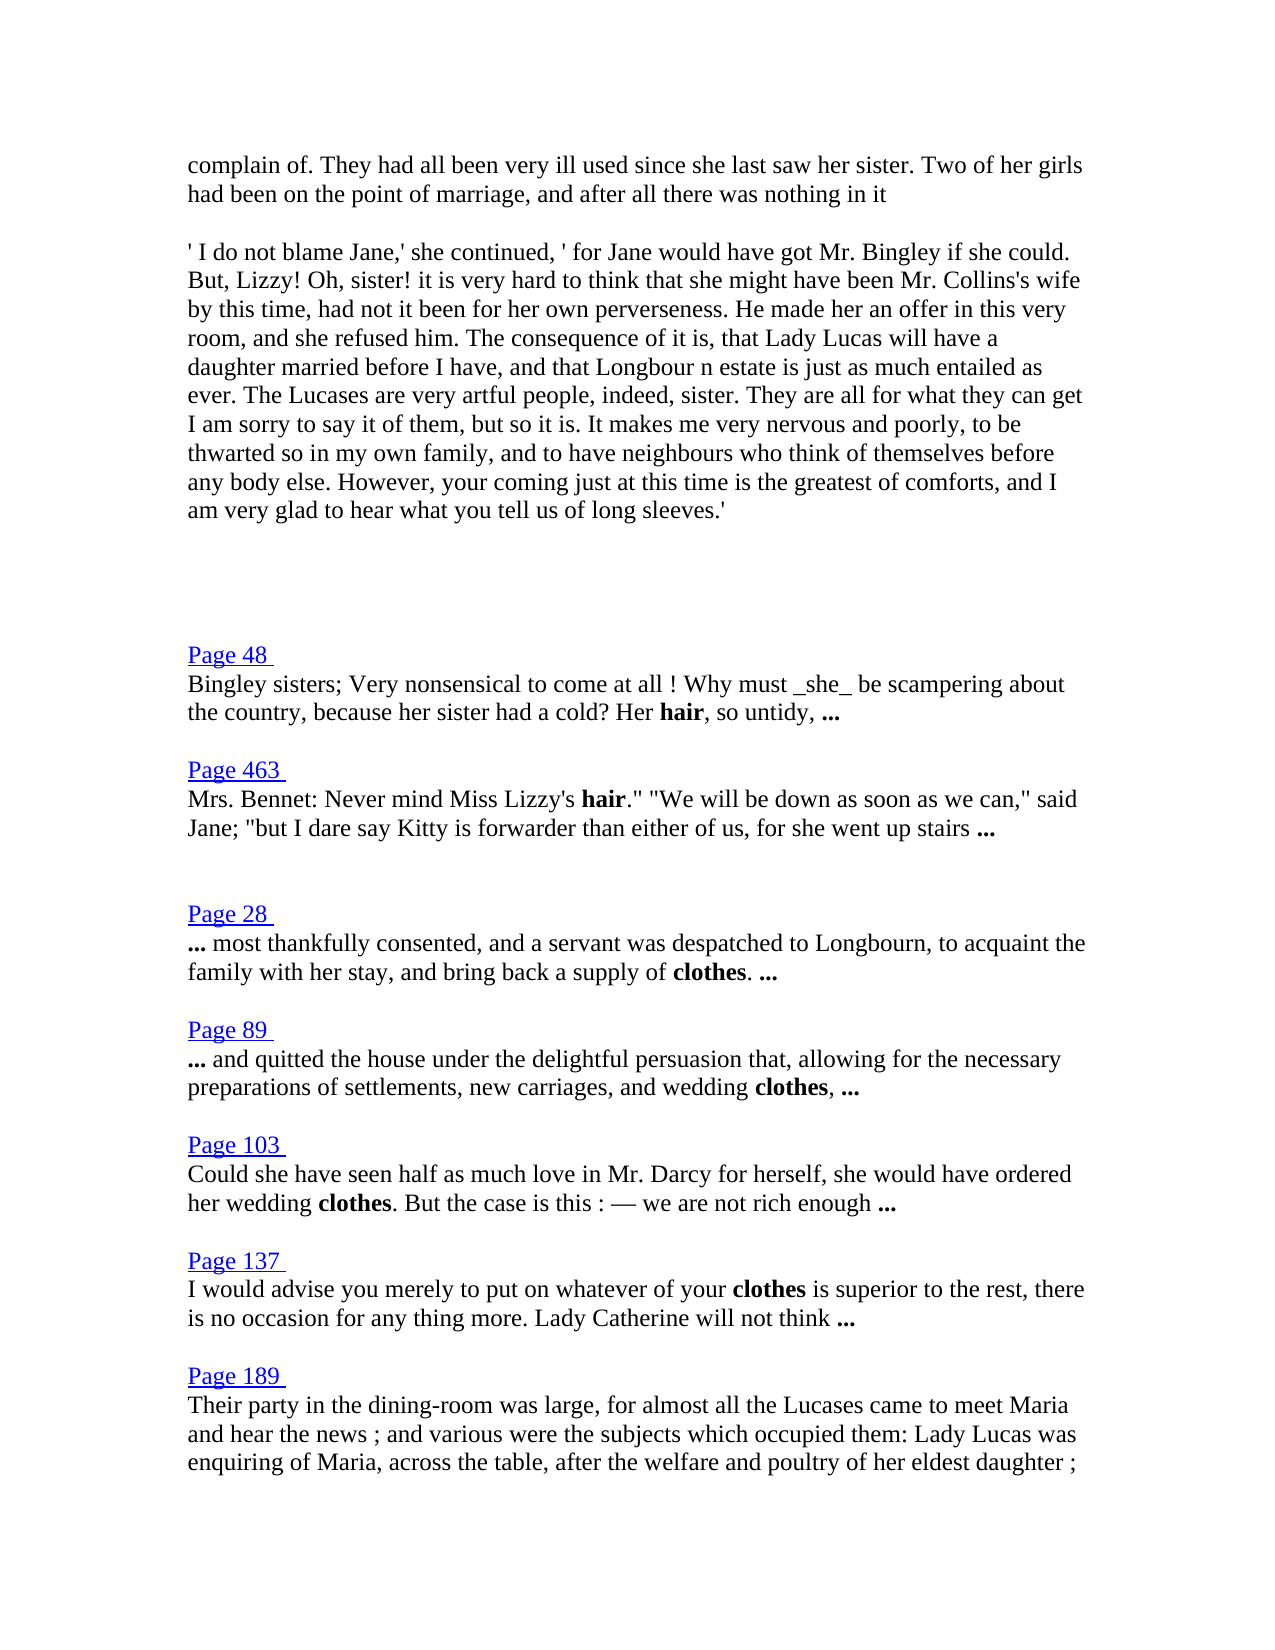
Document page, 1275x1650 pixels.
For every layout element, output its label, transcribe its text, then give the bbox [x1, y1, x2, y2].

text Page 48 Bingley sisters; Very nonsensical to come at all ! Why must _she_ be scampering about the country, because her sister had a cold? Her hair, so untidy, ... [187, 640, 1087, 726]
text Page 89 ... and quitted the house under the delightful persuasion that, allowing for the necessary preparations of settlements, new carriages, and wedding clothes, ... [187, 1015, 1087, 1101]
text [187, 150, 1087, 207]
text Page 103 Could she have seen half as much love in Mr. Darcy for herself, she would have ordered her wedding clothes. But the case is this : — we are not rich enough ... [187, 1130, 1087, 1217]
text ' I do not blame Jane,' she continued, ' for Jane would have got Mr. Bingley if she could. But, Lizzy! Oh, sister! it is very hard to think that she might have been Mr. Collins's wife by this time, had not it been for her own perverseness. He made her an offer in this very room, and she refused him. The consequence of it is, that Lady Lucas will have a daughter married before I have, and that Longbour n estate is just as much entailed as ever. The Lucases are very artful people, indeed, sister. They are all for what they can get I am sorry to say it of them, but so it is. It makes me very nervous and poorly, to be thwarted so in my own family, and to have neighbours who think of themselves before any body else. However, your coming just at this time is the greatest of comforts, and I am very glad to hear what you tell us of long sleeves.' [187, 237, 1087, 524]
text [187, 1361, 1087, 1476]
text Page 137 I would advise you merely to put on whatever of your clothes is superior to the rest, there is no occasion for any thing more. Lady Catherine will not think ... [187, 1246, 1087, 1332]
text Page 28 ... most thankfully consented, and a servant was despatched to Longbourn, to acquaint the family with her stay, and bring back a supply of clothes. ... [187, 899, 1087, 986]
text Page 463 Mrs. Bennet: Never mind Miss Lizzy's hair." "We will be down as soon as we can," said Jane; "but I dare say Kitty is forwarder than either of us, for she went up stairs ... [187, 755, 1087, 870]
